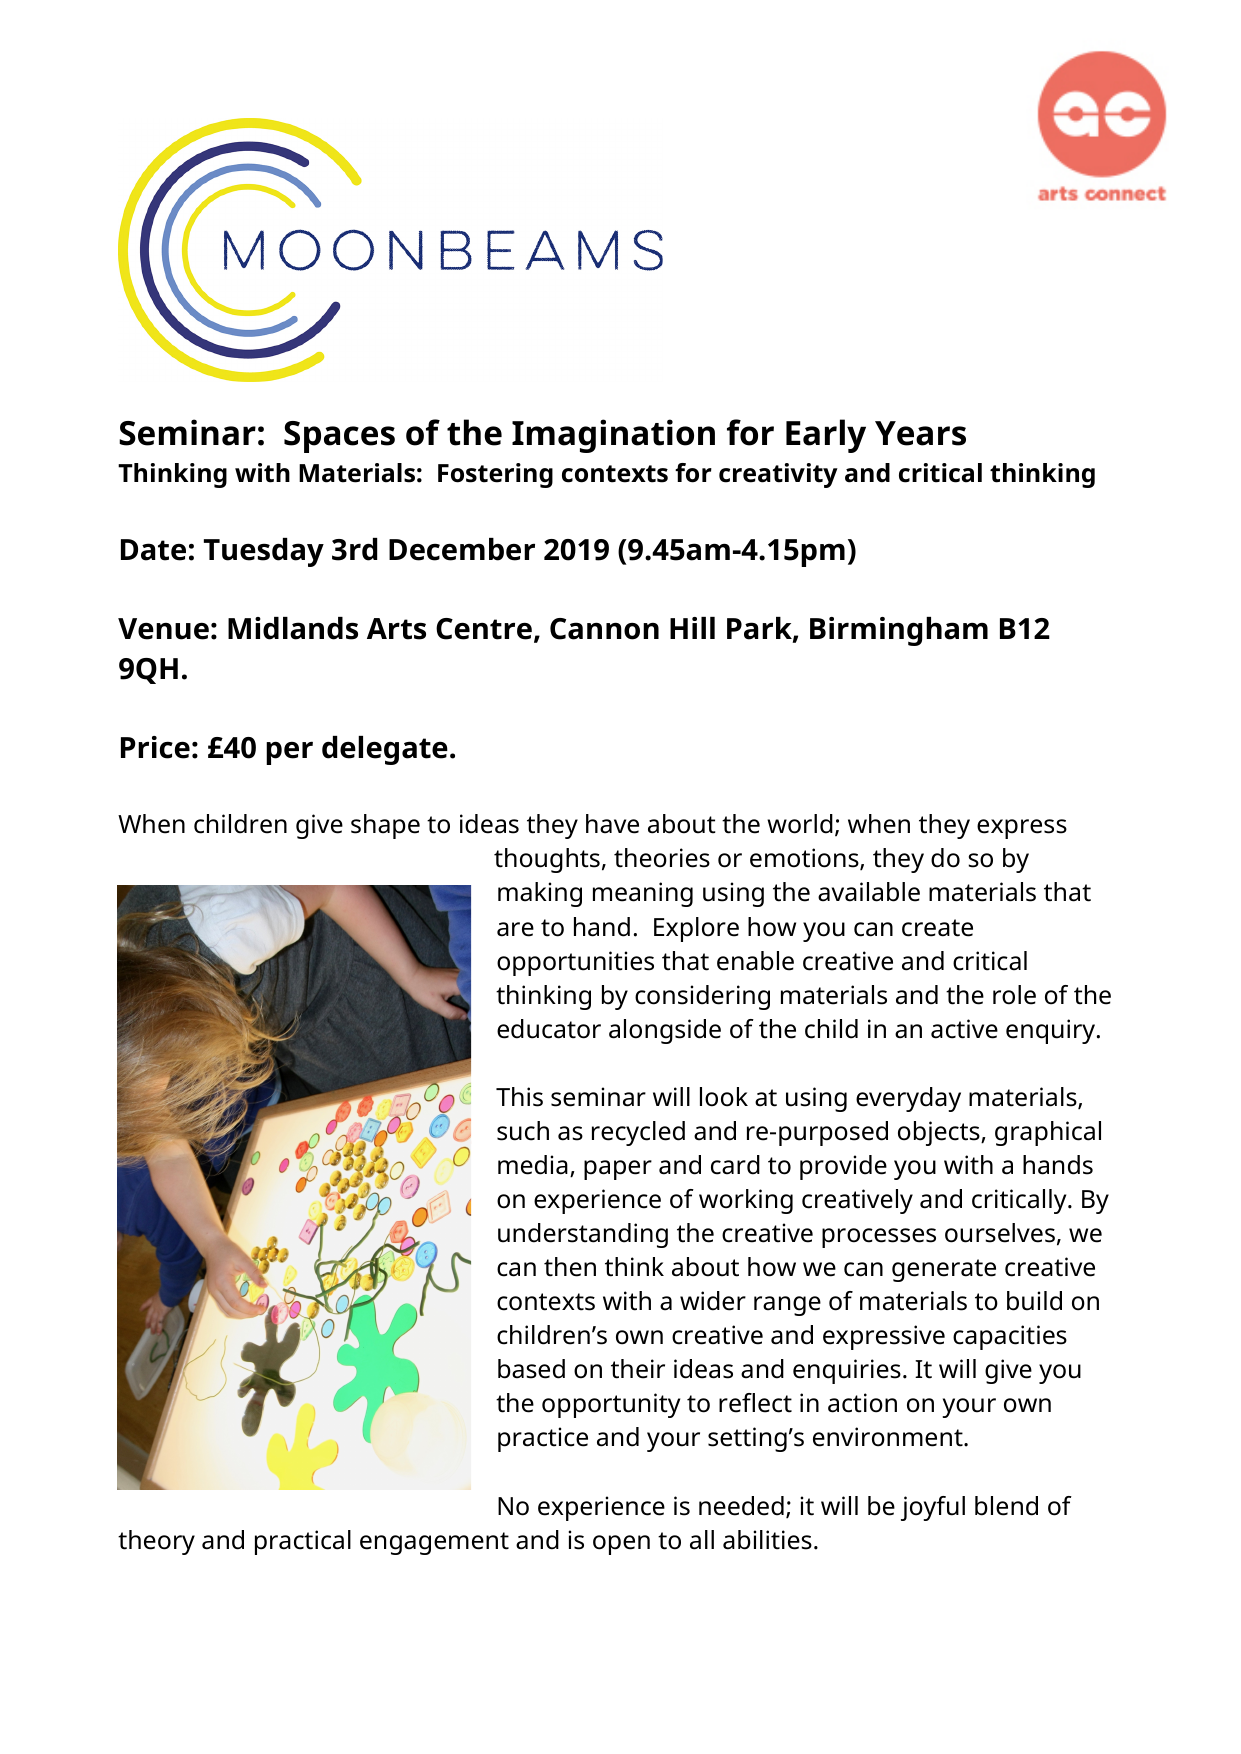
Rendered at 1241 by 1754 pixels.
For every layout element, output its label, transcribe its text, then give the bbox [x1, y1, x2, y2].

text Thinking with Materials: Fostering contexts for creativity and critical thinking [118, 455, 1122, 489]
picture [1026, 25, 1177, 224]
text No experience is needed; it will be joyful blend of theory and practical engagement and is open to all abilities. [118, 1488, 1122, 1556]
picture [117, 885, 472, 1490]
text When children give shape to ideas they have about the world; when they express thoughts, theories or emotions, they do so by making meaning using the available materials that are to hand. Explore how you can create opportunities that enable creative and critical thinking by considering materials and the role of the educator alongside of the child in an active enquiry. [118, 807, 1122, 1045]
text Price: £40 per delegate. [118, 728, 1122, 767]
text Date: Tuesday 3rd December 2019 (9.45am-4.15pm) [118, 529, 1122, 569]
text Venue: Midlands Arts Centre, Cannon Hill Park, Birmingham B12 9QH. [118, 608, 1122, 688]
picture [118, 118, 663, 382]
text This seminar will look at using everyday materials, such as recycled and re-purposed objects, graphical media, paper and card to provide you with a hands on experience of working creatively and critically. By understanding the creative processes ourselves, we can then think about how we can generate creative contexts with a wider range of materials to build on children’s own creative and expressive capacities based on their ideas and enquiries. It will give you the opportunity to reflect in action on your own practice and your setting’s environment. [472, 1079, 1122, 1454]
text Seminar: Spaces of the Imagination for Early Years [118, 410, 1122, 455]
